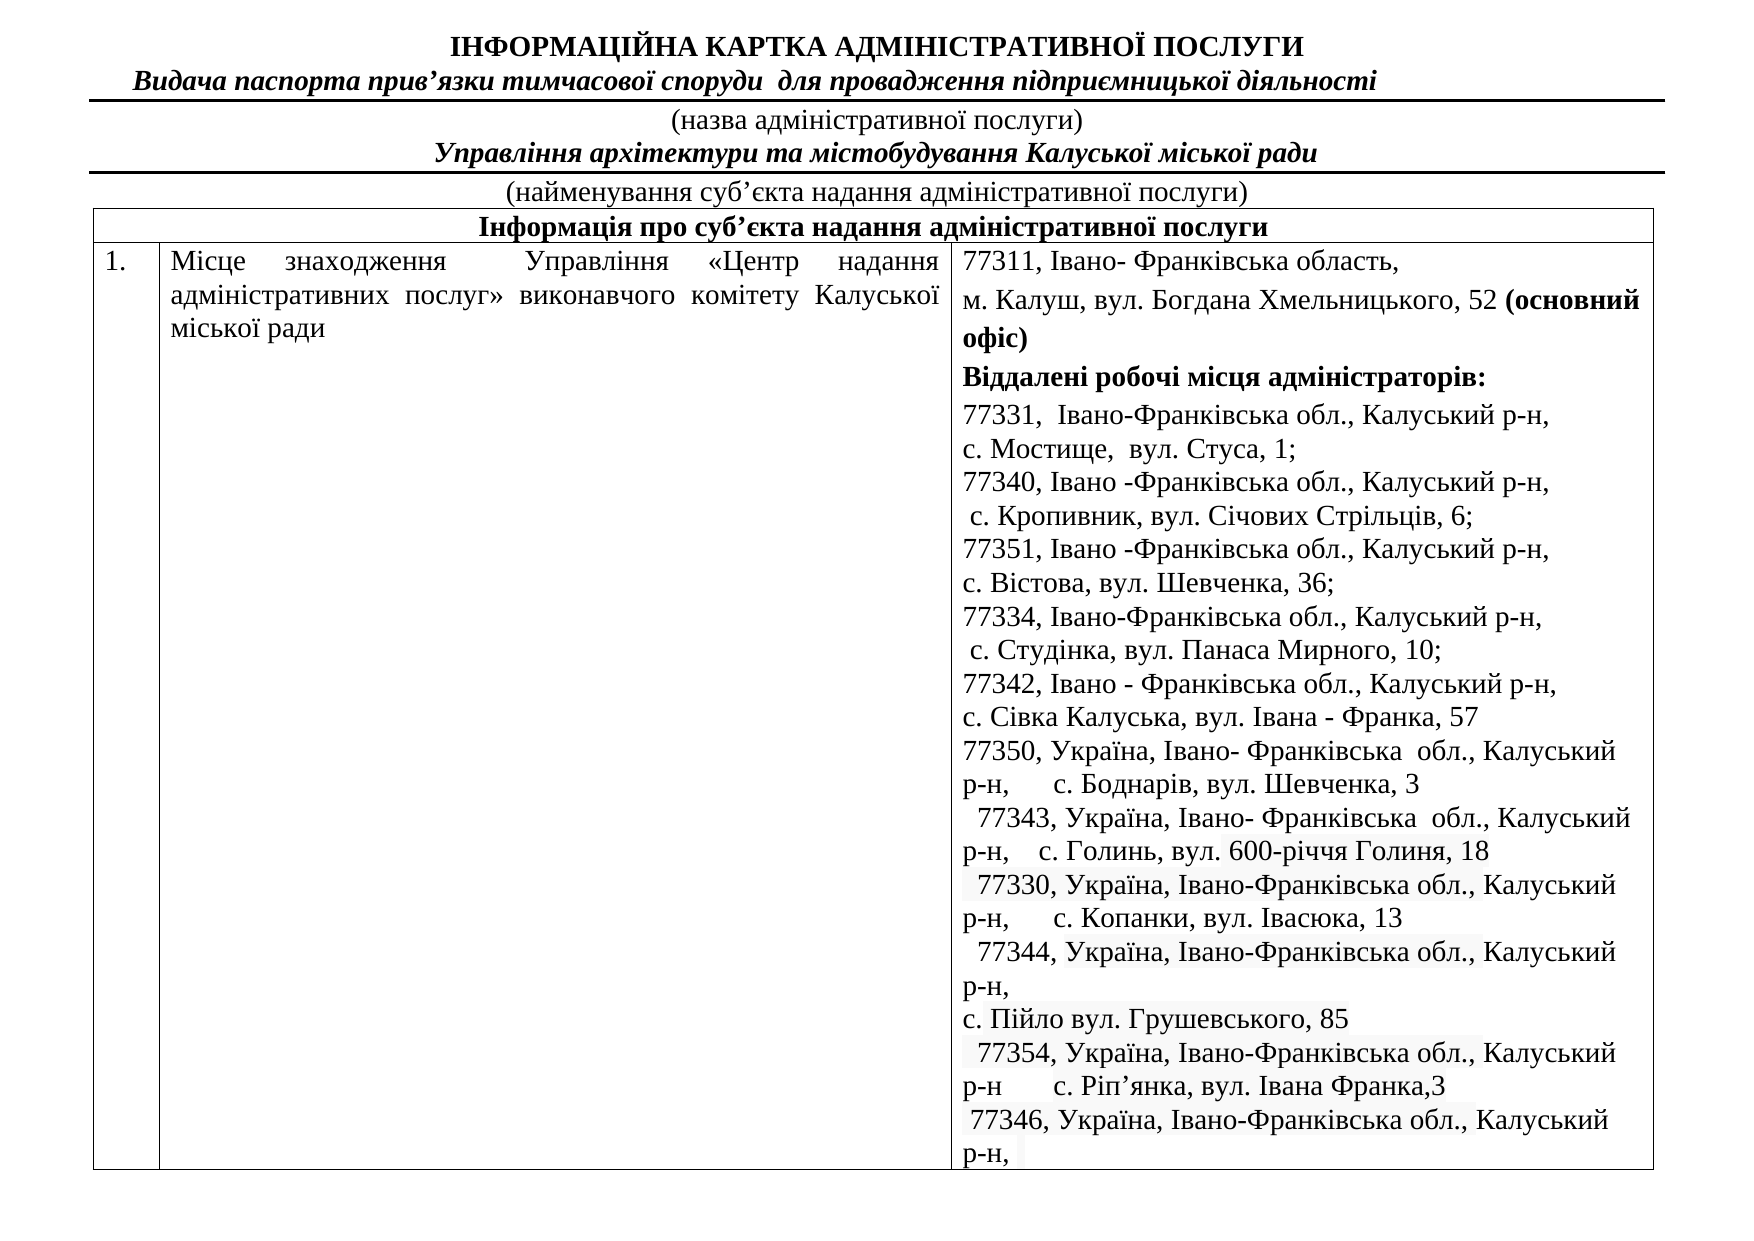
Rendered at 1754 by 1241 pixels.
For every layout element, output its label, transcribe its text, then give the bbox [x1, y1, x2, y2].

table_cell 1. [94, 243, 159, 1169]
text ІНФОРМАЦІЙНА КАРТКА АДМІНІСТРАТИВНОЇ ПОСЛУГИ [88, 29, 1665, 63]
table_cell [160, 243, 951, 1169]
text Видача паспорта прив’язки тимчасової споруди для провадження підприємницької діяльності [88, 63, 1665, 102]
text (назва адміністративної послуги) [88, 102, 1665, 135]
text (найменування суб’єкта надання адміністративної послуги) [88, 174, 1665, 208]
text Управління архітектури та містобудування Калуської міської ради [88, 135, 1665, 174]
table_header Інформація про суб’єкта надання адміністративної послуги [94, 209, 1653, 242]
